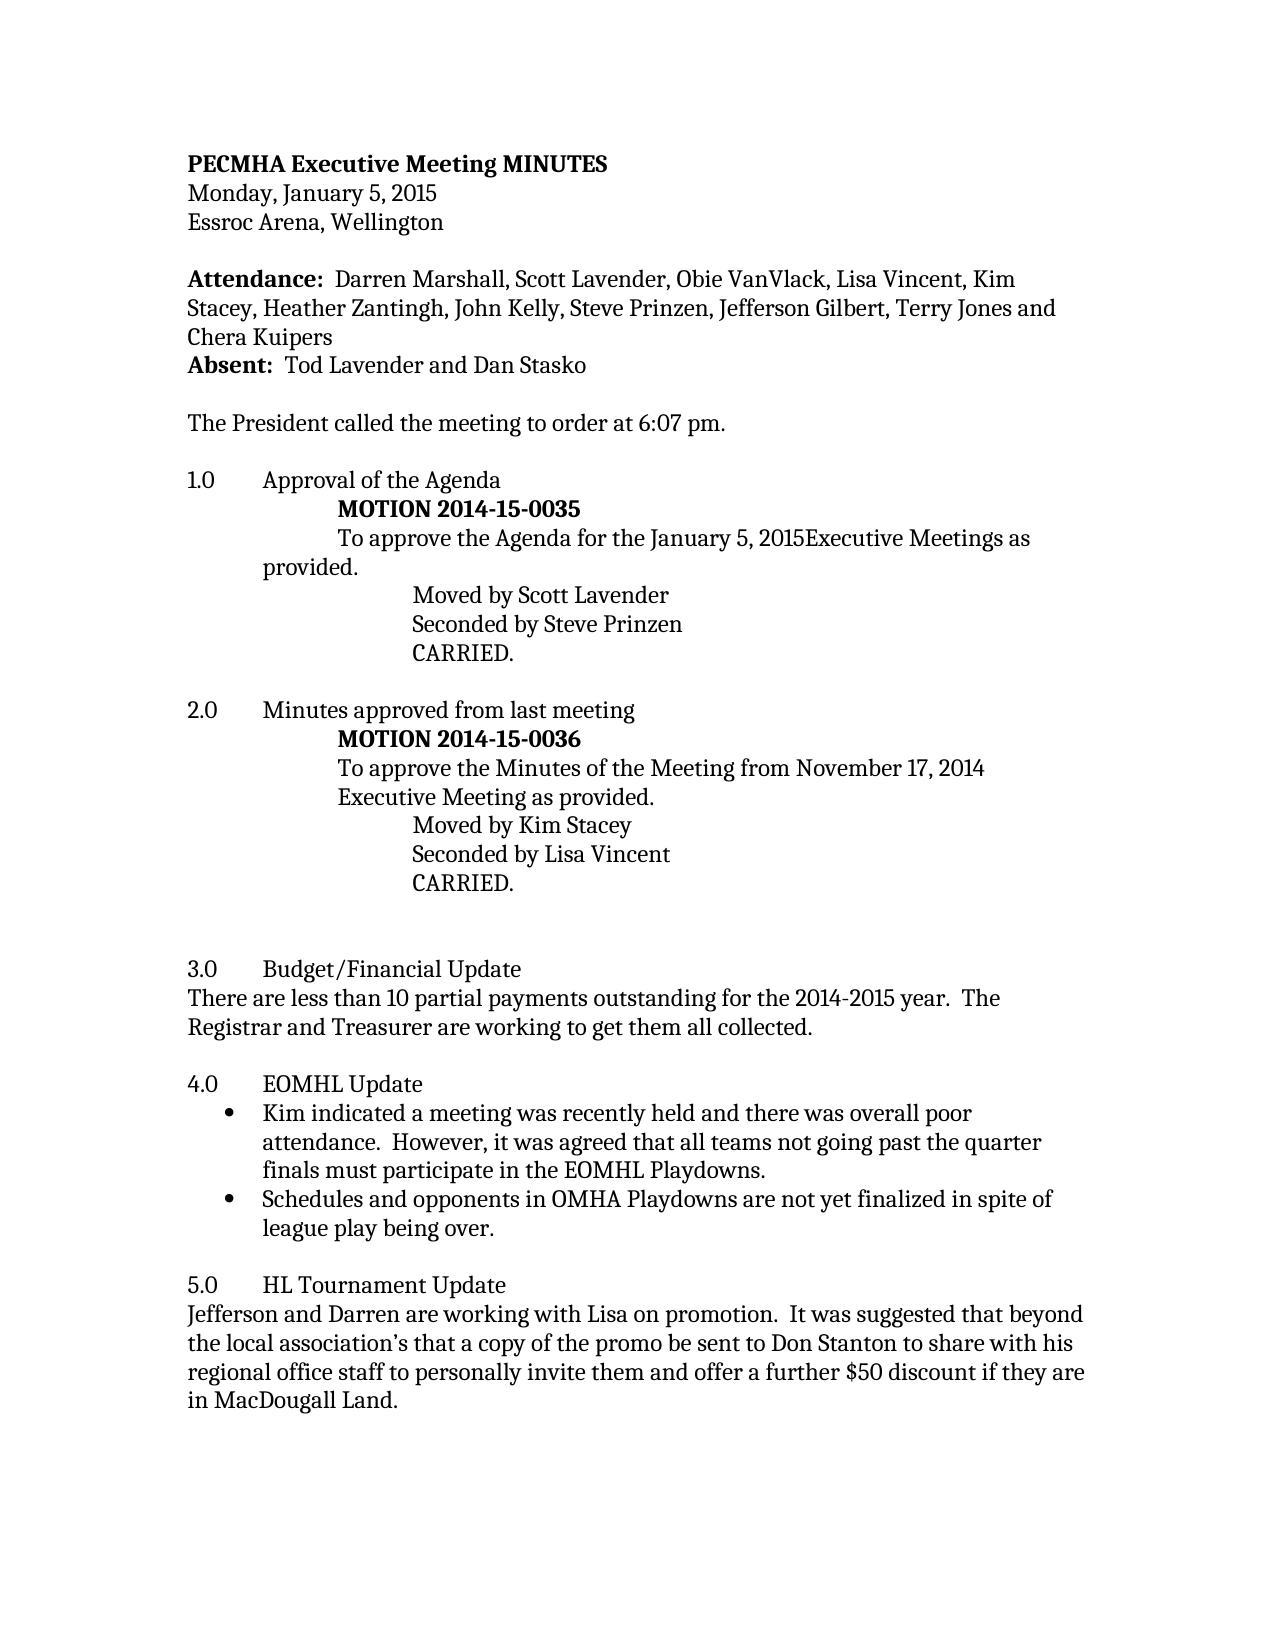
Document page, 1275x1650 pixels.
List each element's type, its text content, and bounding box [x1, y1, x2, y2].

text To approve the Agenda for the January 5, 2015Executive Meetings as provided. [262, 524, 1087, 581]
text Moved by Scott Lavender [337, 581, 1087, 610]
list Kim indicated a meeting was recently held and there was overall poor attendance. However, it was agreed that all teams not going past the quarter finals must participate in the EOMHL Playdowns. [225, 1099, 1087, 1185]
text PECMHA Executive Meeting MINUTES [187, 150, 1087, 179]
text Attendance: Darren Marshall, Scott Lavender, Obie VanVlack, Lisa Vincent, Kim Stacey, Heather Zantingh, John Kelly, Steve Prinzen, Jefferson Gilbert, Terry Jones and Chera Kuipers [187, 265, 1087, 351]
text Seconded by Steve Prinzen [337, 610, 1087, 639]
text MOTION 2014-15-0036 [262, 725, 1087, 754]
text Essroc Arena, Wellington [187, 207, 1087, 236]
text 5.0 HL Tournament Update [187, 1271, 1087, 1300]
text 4.0 EOMHL Update [187, 1070, 1087, 1099]
text MOTION 2014-15-0035 [262, 495, 1087, 524]
text Moved by Kim Stacey [337, 811, 1087, 840]
text Jefferson and Darren are working with Lisa on promotion. It was suggested that beyond the local association’s that a copy of the promo be sent to Don Stanton to share with his regional office staff to personally invite them and offer a further $50 discount if they are in MacDougall Land. [187, 1300, 1087, 1415]
text Seconded by Lisa Vincent [337, 840, 1087, 869]
text There are less than 10 partial payments outstanding for the 2014-2015 year. The Registrar and Treasurer are working to get them all collected. [187, 984, 1087, 1041]
text 3.0 Budget/Financial Update [187, 955, 1087, 984]
text 1.0 Approval of the Agenda [187, 466, 1087, 495]
text Monday, January 5, 2015 [187, 179, 1087, 207]
text Absent: Tod Lavender and Dan Stasko [187, 351, 1087, 380]
text 2.0 Minutes approved from last meeting [187, 667, 1087, 725]
text CARRIED. [337, 639, 1087, 667]
text The President called the meeting to order at 6:07 pm. [187, 409, 1087, 437]
text To approve the Minutes of the Meeting from November 17, 2014 Executive Meeting as provided. [337, 754, 1087, 811]
list Schedules and opponents in OMHA Playdowns are not yet finalized in spite of league play being over. [225, 1185, 1087, 1242]
text CARRIED. [337, 869, 1087, 897]
